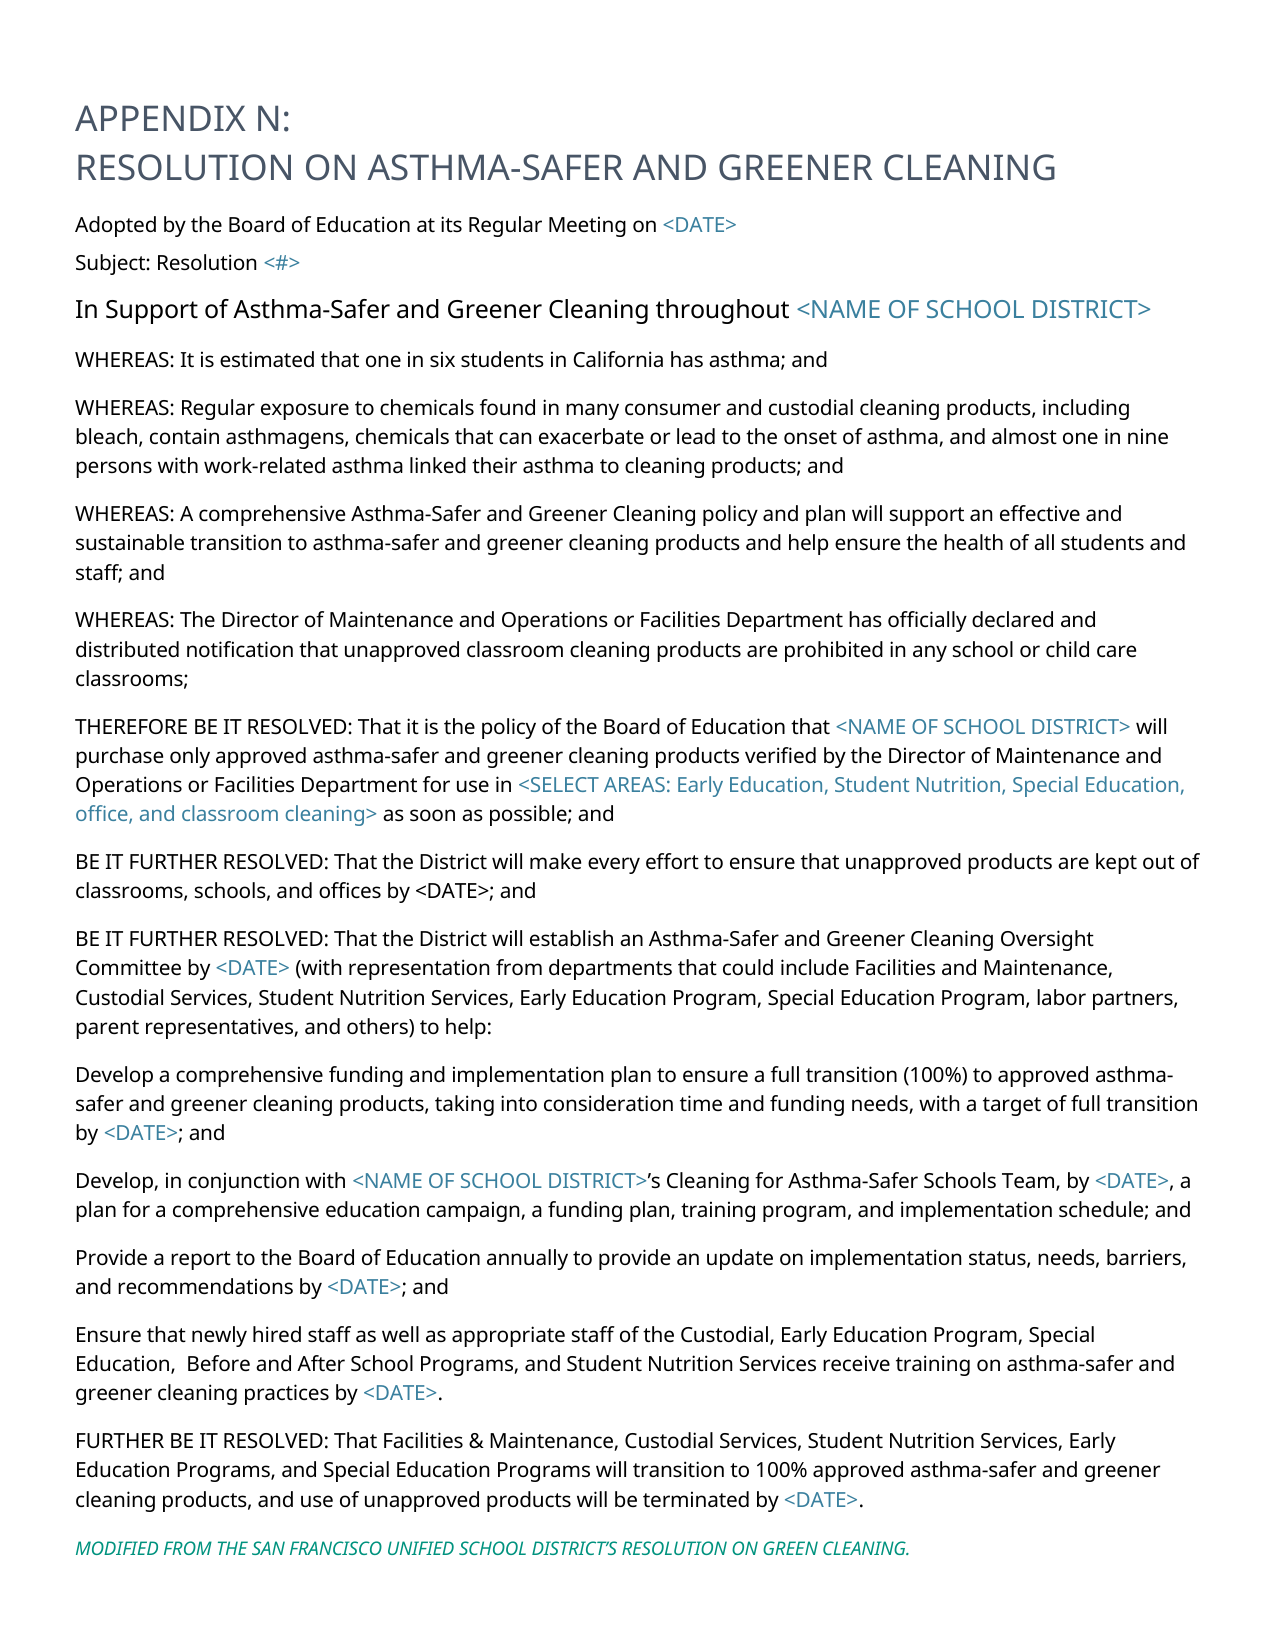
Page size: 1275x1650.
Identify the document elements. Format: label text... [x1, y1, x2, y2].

text Modified from the San Francisco Unified School District’s Resolution on Green Cleaning. [75, 1532, 1200, 1561]
text WHEREAS: It is estimated that one in six students in California has asthma; and [75, 344, 1200, 374]
text Develop, in conjunction with <NAME OF SCHOOL DISTRICT>’s Cleaning for Asthma-Safer Schools Team, by <DATE>, a plan for a comprehensive education campaign, a funding plan, training program, and implementation schedule; and [75, 1165, 1200, 1224]
text BE IT FURTHER RESOLVED: That the District will establish an Asthma-Safer and Greener Cleaning Oversight Committee by <DATE> (with representation from departments that could include Facilities and Maintenance, Custodial Services, Student Nutrition Services, Early Education Program, Special Education Program, labor partners, parent representatives, and others) to help: [75, 924, 1200, 1040]
text WHEREAS: The Director of Maintenance and Operations or Facilities Department has officially declared and distributed notification that unapproved classroom cleaning products are prohibited in any school or child care classrooms; [75, 605, 1200, 692]
text THEREFORE BE IT RESOLVED: That it is the policy of the Board of Education that <NAME OF SCHOOL DISTRICT> will purchase only approved asthma-safer and greener cleaning products verified by the Director of Maintenance and Operations or Facilities Department for use in <SELECT AREAS: Early Education, Student Nutrition, Special Education, office, and classroom cleaning> as soon as possible; and [75, 711, 1200, 828]
text FURTHER BE IT RESOLVED: That Facilities & Maintenance, Custodial Services, Student Nutrition Services, Early Education Programs, and Special Education Programs will transition to 100% approved asthma-safer and greener cleaning products, and use of unapproved products will be terminated by <DATE>. [75, 1426, 1200, 1513]
text Adopted by the Board of Education at its Regular Meeting on <DATE> [75, 209, 1200, 238]
text BE IT FURTHER RESOLVED: That the District will make every effort to ensure that unapproved products are kept out of classrooms, schools, and offices by <DATE>; and [75, 847, 1200, 905]
text WHEREAS: A comprehensive Asthma-Safer and Greener Cleaning policy and plan will support an effective and sustainable transition to asthma-safer and greener cleaning products and help ensure the health of all students and staff; and [75, 499, 1200, 586]
text WHEREAS: Regular exposure to chemicals found in many consumer and custodial cleaning products, including bleach, contain asthmagens, chemicals that can exacerbate or lead to the onset of asthma, and almost one in nine persons with work-related asthma linked their asthma to cleaning products; and [75, 392, 1200, 480]
text Provide a report to the Board of Education annually to provide an update on implementation status, needs, barriers, and recommendations by <DATE>; and [75, 1242, 1200, 1301]
text In Support of Asthma-Safer and Greener Cleaning throughout <NAME OF SCHOOL DISTRICT> [75, 292, 1200, 326]
text Ensure that newly hired staff as well as appropriate staff of the Custodial, Early Education Program, Special Education, Before and After School Programs, and Student Nutrition Services receive training on asthma-safer and greener cleaning practices by <DATE>. [75, 1319, 1200, 1407]
text APPENDIX N: RESOLUTION ON ASTHMA-SAFER AND GREENER CLEANING [75, 94, 1200, 190]
text Subject: Resolution <#> [75, 247, 1200, 277]
text Develop a comprehensive funding and implementation plan to ensure a full transition (100%) to approved asthma-safer and greener cleaning products, taking into consideration time and funding needs, with a target of full transition by <DATE>; and [75, 1059, 1200, 1147]
